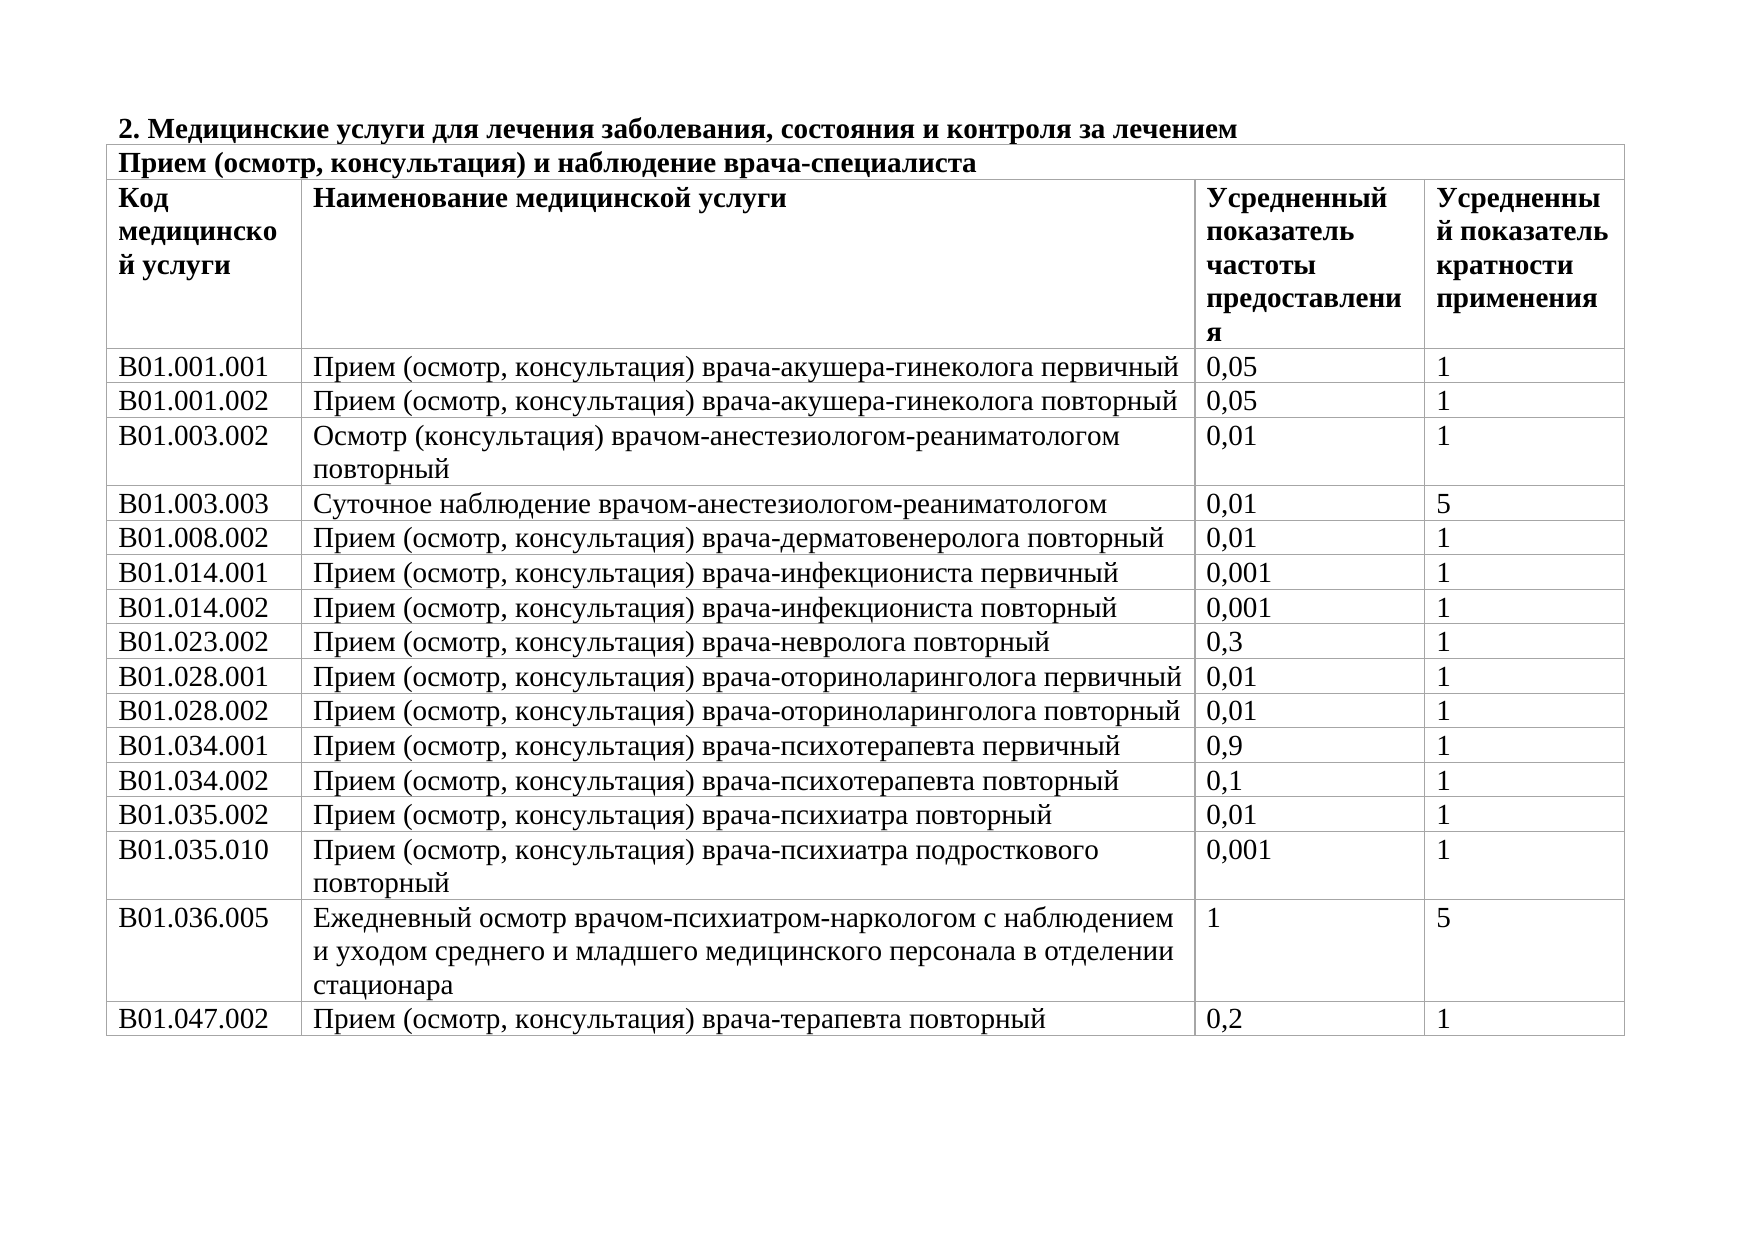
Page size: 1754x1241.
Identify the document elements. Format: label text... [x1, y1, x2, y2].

table_cell Суточное наблюдение врачом-анестезиологом-реаниматологом [302, 486, 1194, 519]
table_cell Прием (осмотр, консультация) врача-акушера-гинеколога повторный [302, 383, 1194, 417]
table_cell B01.001.002 [107, 383, 301, 417]
table_cell B01.034.002 [107, 763, 301, 796]
table_cell 0,3 [1196, 624, 1424, 658]
table_cell Код медицинской услуги [107, 180, 301, 348]
table_cell 0,9 [1196, 728, 1424, 762]
table_cell Прием (осмотр, консультация) врача-психотерапевта первичный [302, 728, 1194, 762]
table_cell 1 [1425, 590, 1624, 623]
table_cell 1 [1425, 832, 1624, 899]
table_cell B01.003.002 [107, 418, 301, 485]
table_cell Прием (осмотр, консультация) врача-инфекциониста первичный [302, 555, 1194, 589]
table_cell 1 [1425, 1002, 1624, 1035]
table_cell 1 [1425, 349, 1624, 382]
table_cell 0,01 [1196, 797, 1424, 831]
table_cell Осмотр (консультация) врачом-анестезиологом-реаниматологом повторный [302, 418, 1194, 485]
table_cell 0,05 [1196, 349, 1424, 382]
table_cell B01.035.002 [107, 797, 301, 831]
table_cell 0,2 [1196, 1002, 1424, 1035]
table_cell 1 [1425, 521, 1624, 554]
table_cell B01.036.005 [107, 900, 301, 1001]
table_header Прием (осмотр, консультация) и наблюдение врача-специалиста [107, 145, 1624, 179]
table_cell 0,01 [1196, 659, 1424, 692]
table_cell B01.028.002 [107, 694, 301, 727]
table_cell B01.003.003 [107, 486, 301, 519]
table_cell 1 [1425, 555, 1624, 589]
table_cell 1 [1425, 383, 1624, 417]
table_cell Прием (осмотр, консультация) врача-оториноларинголога повторный [302, 694, 1194, 727]
table_cell Ежедневный осмотр врачом-психиатром-наркологом с наблюдением и уходом среднего и младшего медицинского персонала в отделении стационара [302, 900, 1194, 1001]
table_cell 0,01 [1196, 694, 1424, 727]
table_cell B01.023.002 [107, 624, 301, 658]
table_cell 0,01 [1196, 521, 1424, 554]
table_cell B01.001.001 [107, 349, 301, 382]
table_cell B01.028.001 [107, 659, 301, 692]
text 2. Медицинские услуги для лечения заболевания, состояния и контроля за лечением [118, 111, 1636, 144]
table_cell Прием (осмотр, консультация) врача-психиатра повторный [302, 797, 1194, 831]
table_cell 0,001 [1196, 590, 1424, 623]
table_cell 0,05 [1196, 383, 1424, 417]
table_cell B01.035.010 [107, 832, 301, 899]
table_cell 0,1 [1196, 763, 1424, 796]
table_cell Прием (осмотр, консультация) врача-невролога повторный [302, 624, 1194, 658]
table_cell 5 [1425, 900, 1624, 1001]
table_cell Прием (осмотр, консультация) врача-психиатра подросткового повторный [302, 832, 1194, 899]
table_cell Прием (осмотр, консультация) врача-дерматовенеролога повторный [302, 521, 1194, 554]
table_cell Прием (осмотр, консультация) врача-терапевта повторный [302, 1002, 1194, 1035]
table_cell 1 [1425, 797, 1624, 831]
table_cell 1 [1425, 659, 1624, 692]
table_cell 1 [1425, 418, 1624, 485]
table_cell Усредненный показатель частоты предоставления [1196, 180, 1424, 348]
table_cell 0,001 [1196, 555, 1424, 589]
table_cell Усредненный показатель кратности применения [1425, 180, 1624, 348]
table_cell 1 [1425, 624, 1624, 658]
table_cell B01.008.002 [107, 521, 301, 554]
table_cell B01.014.002 [107, 590, 301, 623]
table_cell 1 [1425, 763, 1624, 796]
table_cell 0,01 [1196, 486, 1424, 519]
table_cell 1 [1196, 900, 1424, 1001]
table_cell Прием (осмотр, консультация) врача-психотерапевта повторный [302, 763, 1194, 796]
table_cell B01.034.001 [107, 728, 301, 762]
table_cell Прием (осмотр, консультация) врача-инфекциониста повторный [302, 590, 1194, 623]
table_cell 0,01 [1196, 418, 1424, 485]
table_cell 0,001 [1196, 832, 1424, 899]
table_cell 5 [1425, 486, 1624, 519]
table_cell Прием (осмотр, консультация) врача-акушера-гинеколога первичный [302, 349, 1194, 382]
table_cell 1 [1425, 728, 1624, 762]
table_cell Прием (осмотр, консультация) врача-оториноларинголога первичный [302, 659, 1194, 692]
table_cell B01.047.002 [107, 1002, 301, 1035]
table_cell B01.014.001 [107, 555, 301, 589]
table_cell Наименование медицинской услуги [302, 180, 1194, 348]
table_cell 1 [1425, 694, 1624, 727]
